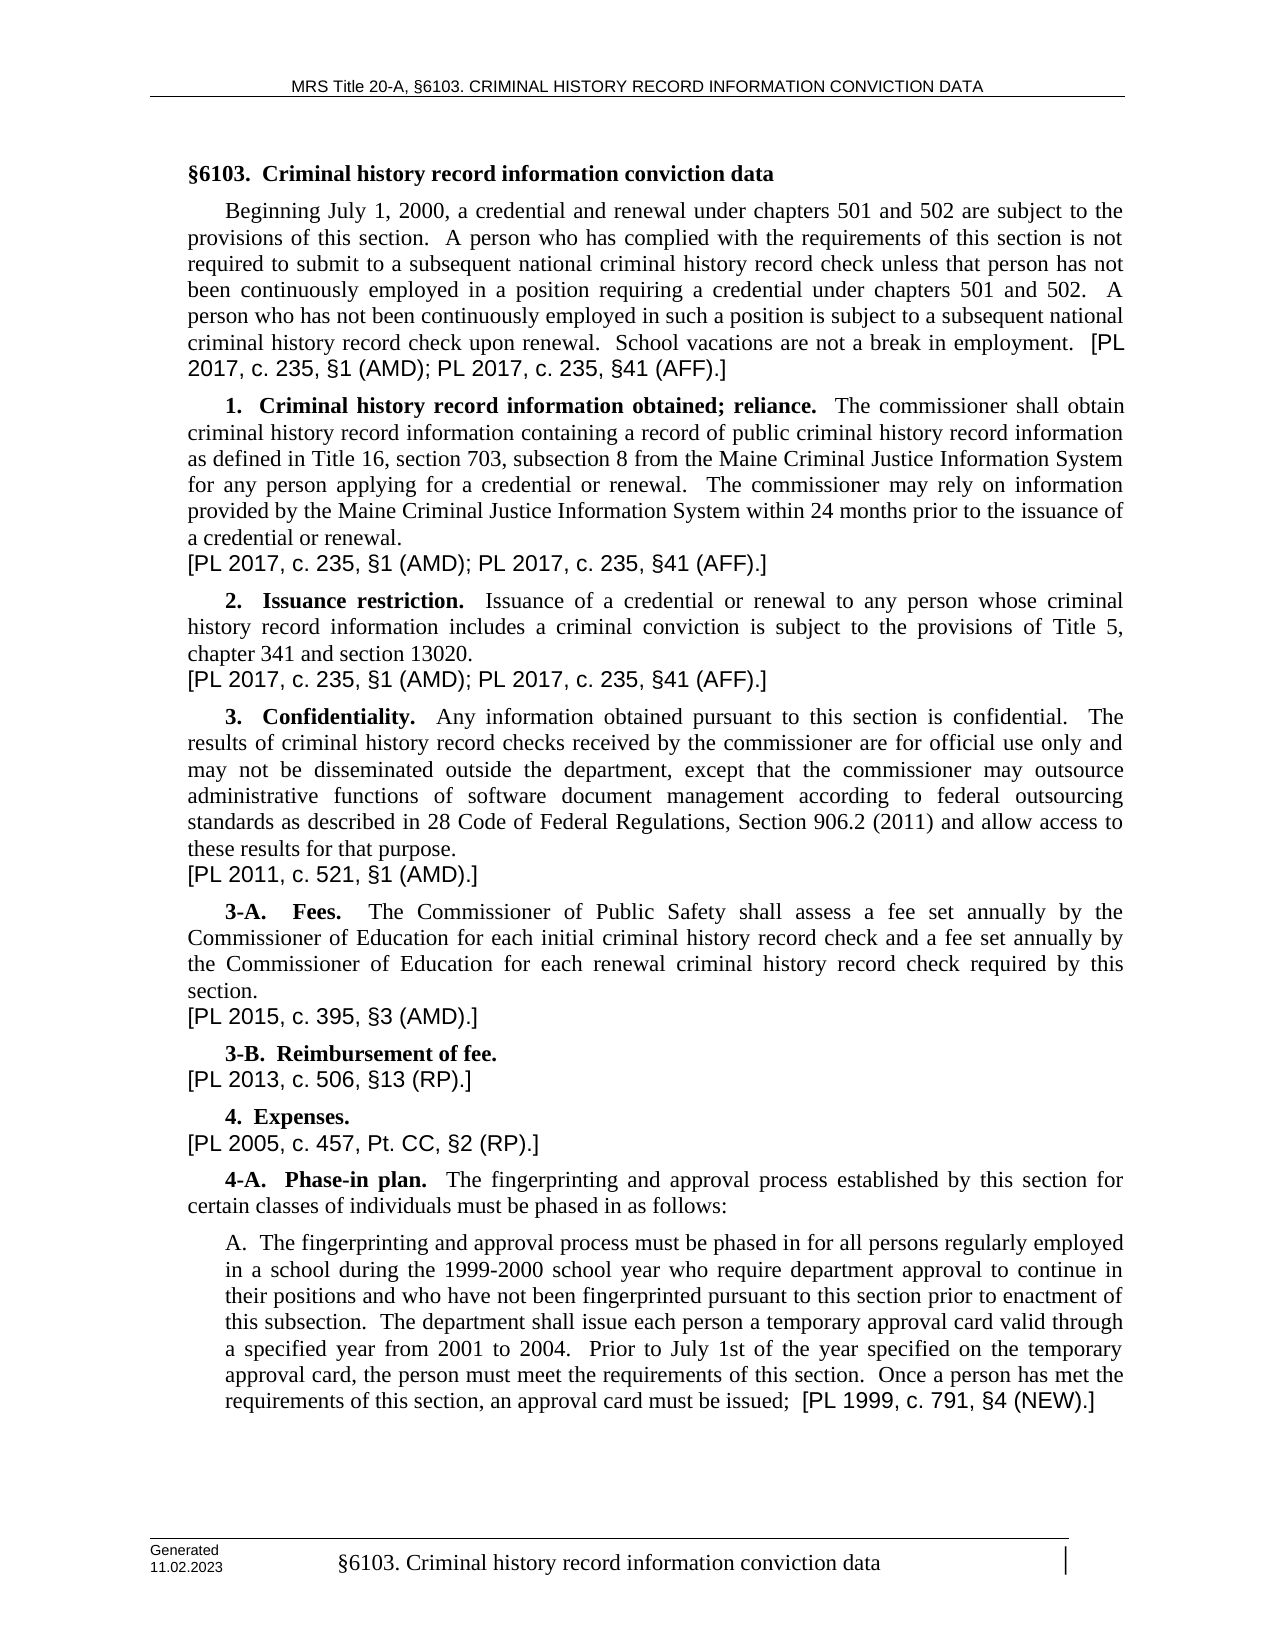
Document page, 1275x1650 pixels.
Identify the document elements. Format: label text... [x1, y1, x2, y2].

text 3. Confidentiality. Any information obtained pursuant to this section is confidential. The results of criminal history record checks received by the commissioner are for official use only and may not be disseminated outside the department, except that the commissioner may outsource administrative functions of software document management according to federal outsourcing standards as described in 28 Code of Federal Regulations, Section 906.2 (2011) and allow access to these results for that purpose. [187, 703, 1125, 861]
text 4-A. Phase-in plan. The fingerprinting and approval process established by this section for certain classes of individuals must be phased in as follows: [187, 1166, 1125, 1219]
text 2. Issuance restriction. Issuance of a credential or renewal to any person whose criminal history record information includes a criminal conviction is subject to the provisions of Title 5, chapter 341 and section 13020. [187, 587, 1125, 666]
text §6103. Criminal history record information conviction data [187, 160, 1125, 187]
text [PL 2011, c. 521, §1 (AMD).] [187, 861, 1125, 887]
text 1. Criminal history record information obtained; reliance. The commissioner shall obtain criminal history record information containing a record of public criminal history record information as defined in Title 16, section 703, subsection 8 from the Maine Criminal Justice Information System for any person applying for a credential or renewal. The commissioner may rely on information provided by the Maine Criminal Justice Information System within 24 months prior to the issuance of a credential or renewal. [187, 392, 1125, 550]
text [PL 2017, c. 235, §1 (AMD); PL 2017, c. 235, §41 (AFF).] [187, 550, 1125, 577]
text 4. Expenses. [187, 1103, 1125, 1129]
text [PL 2015, c. 395, §3 (AMD).] [187, 1003, 1125, 1029]
text [PL 2013, c. 506, §13 (RP).] [187, 1066, 1125, 1093]
text Beginning July 1, 2000, a credential and renewal under chapters 501 and 502 are subject to the provisions of this section. A person who has complied with the requirements of this section is not required to submit to a subsequent national criminal history record check unless that person has not been continuously employed in a position requiring a credential under chapters 501 and 502. A person who has not been continuously employed in such a position is subject to a subsequent national criminal history record check upon renewal. School vacations are not a break in employment. [PL 2017, c. 235, §1 (AMD); PL 2017, c. 235, §41 (AFF).] [187, 197, 1125, 382]
text 3-A. Fees. The Commissioner of Public Safety shall assess a fee set annually by the Commissioner of Education for each initial criminal history record check and a fee set annually by the Commissioner of Education for each renewal criminal history record check required by this section. [187, 898, 1125, 1003]
text [PL 2005, c. 457, Pt. CC, §2 (RP).] [187, 1129, 1125, 1156]
text A. The fingerprinting and approval process must be phased in for all persons regularly employed in a school during the 1999-2000 school year who require department approval to continue in their positions and who have not been fingerprinted pursuant to this section prior to enactment of this subsection. The department shall issue each person a temporary approval card valid through a specified year from 2001 to 2004. Prior to July 1st of the year specified on the temporary approval card, the person must meet the requirements of this section. Once a person has met the requirements of this section, an approval card must be issued; [PL 1999, c. 791, §4 (NEW).] [225, 1229, 1125, 1414]
text [PL 2017, c. 235, §1 (AMD); PL 2017, c. 235, §41 (AFF).] [187, 666, 1125, 692]
text 3-B. Reimbursement of fee. [187, 1040, 1125, 1066]
